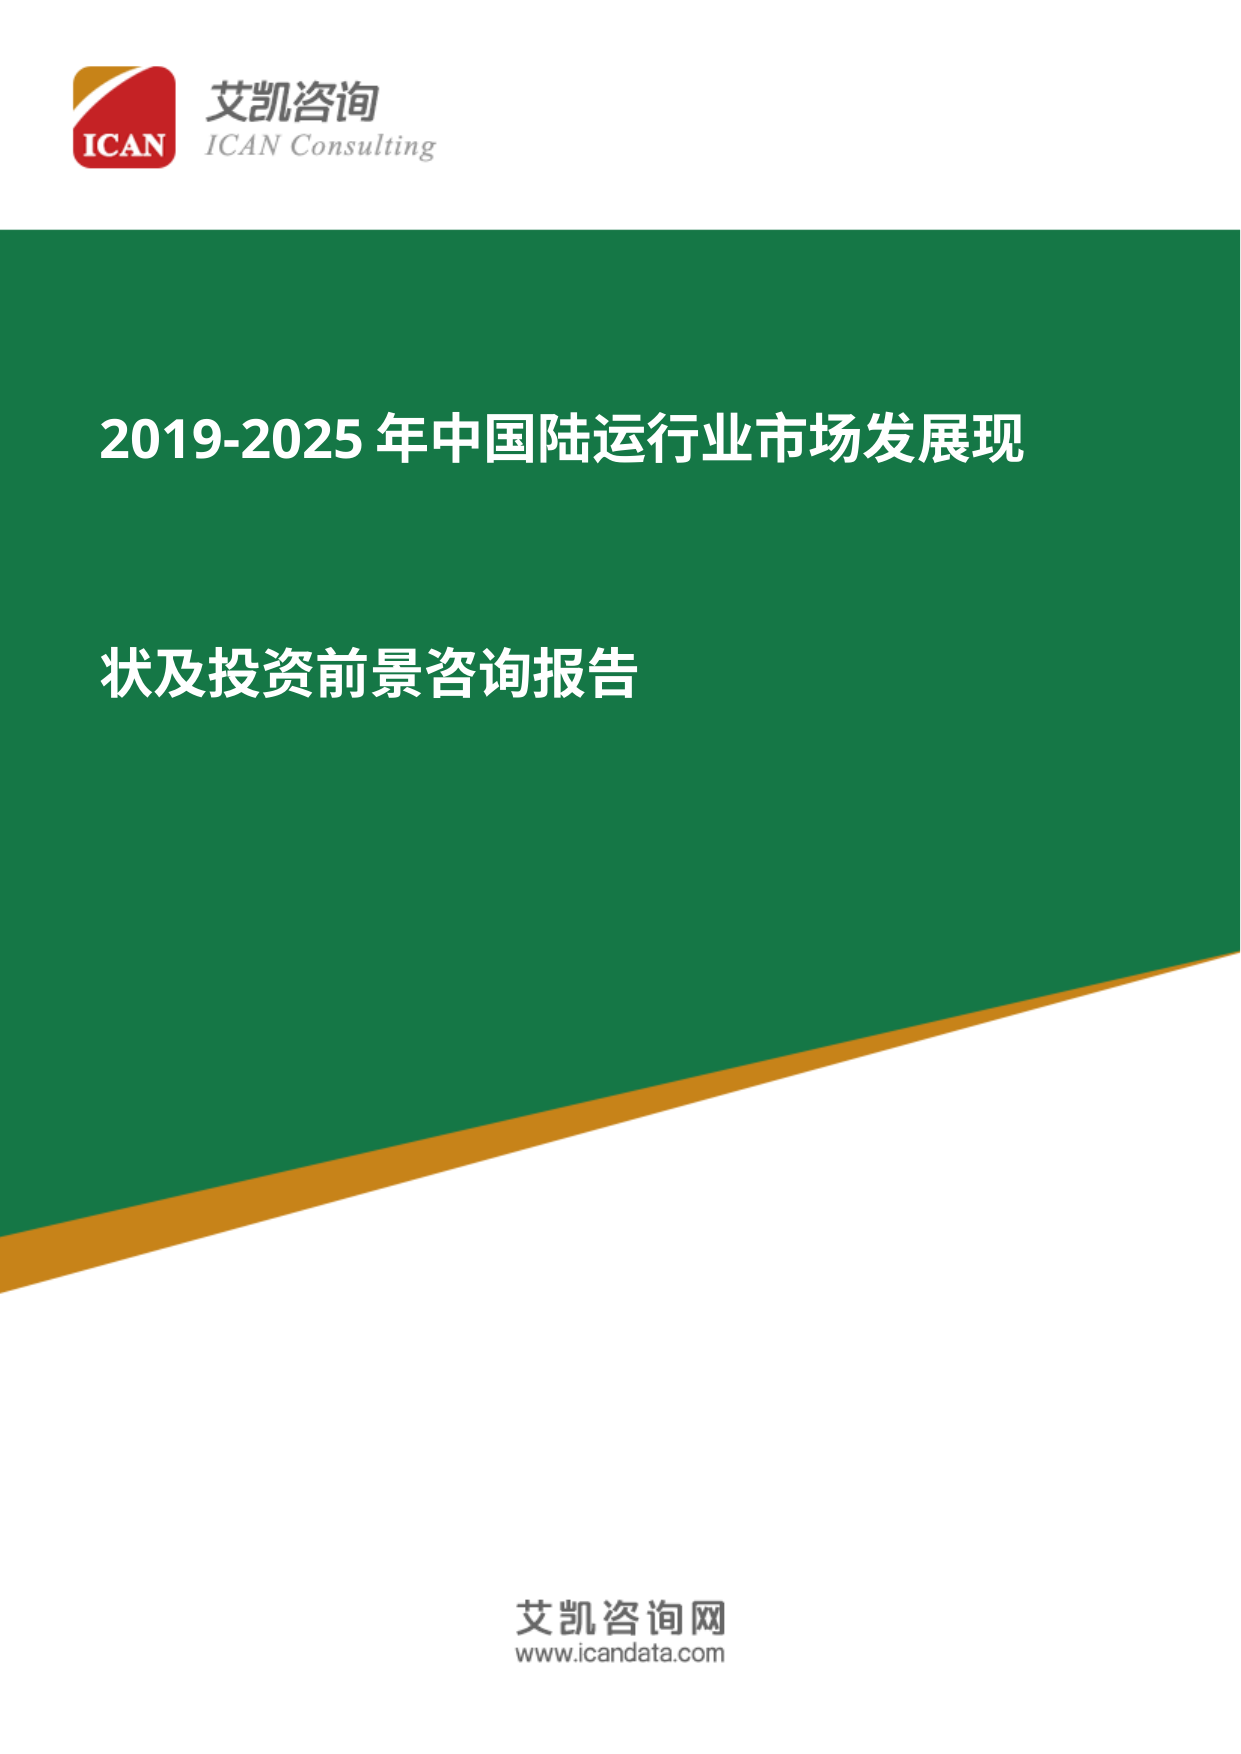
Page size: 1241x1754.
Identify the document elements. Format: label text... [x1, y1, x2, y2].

picture [0, 5, 1241, 1754]
subtitle 2019-2025年中国陆运行业市场发展现状及投资前景咨询报告 [99, 386, 1053, 718]
